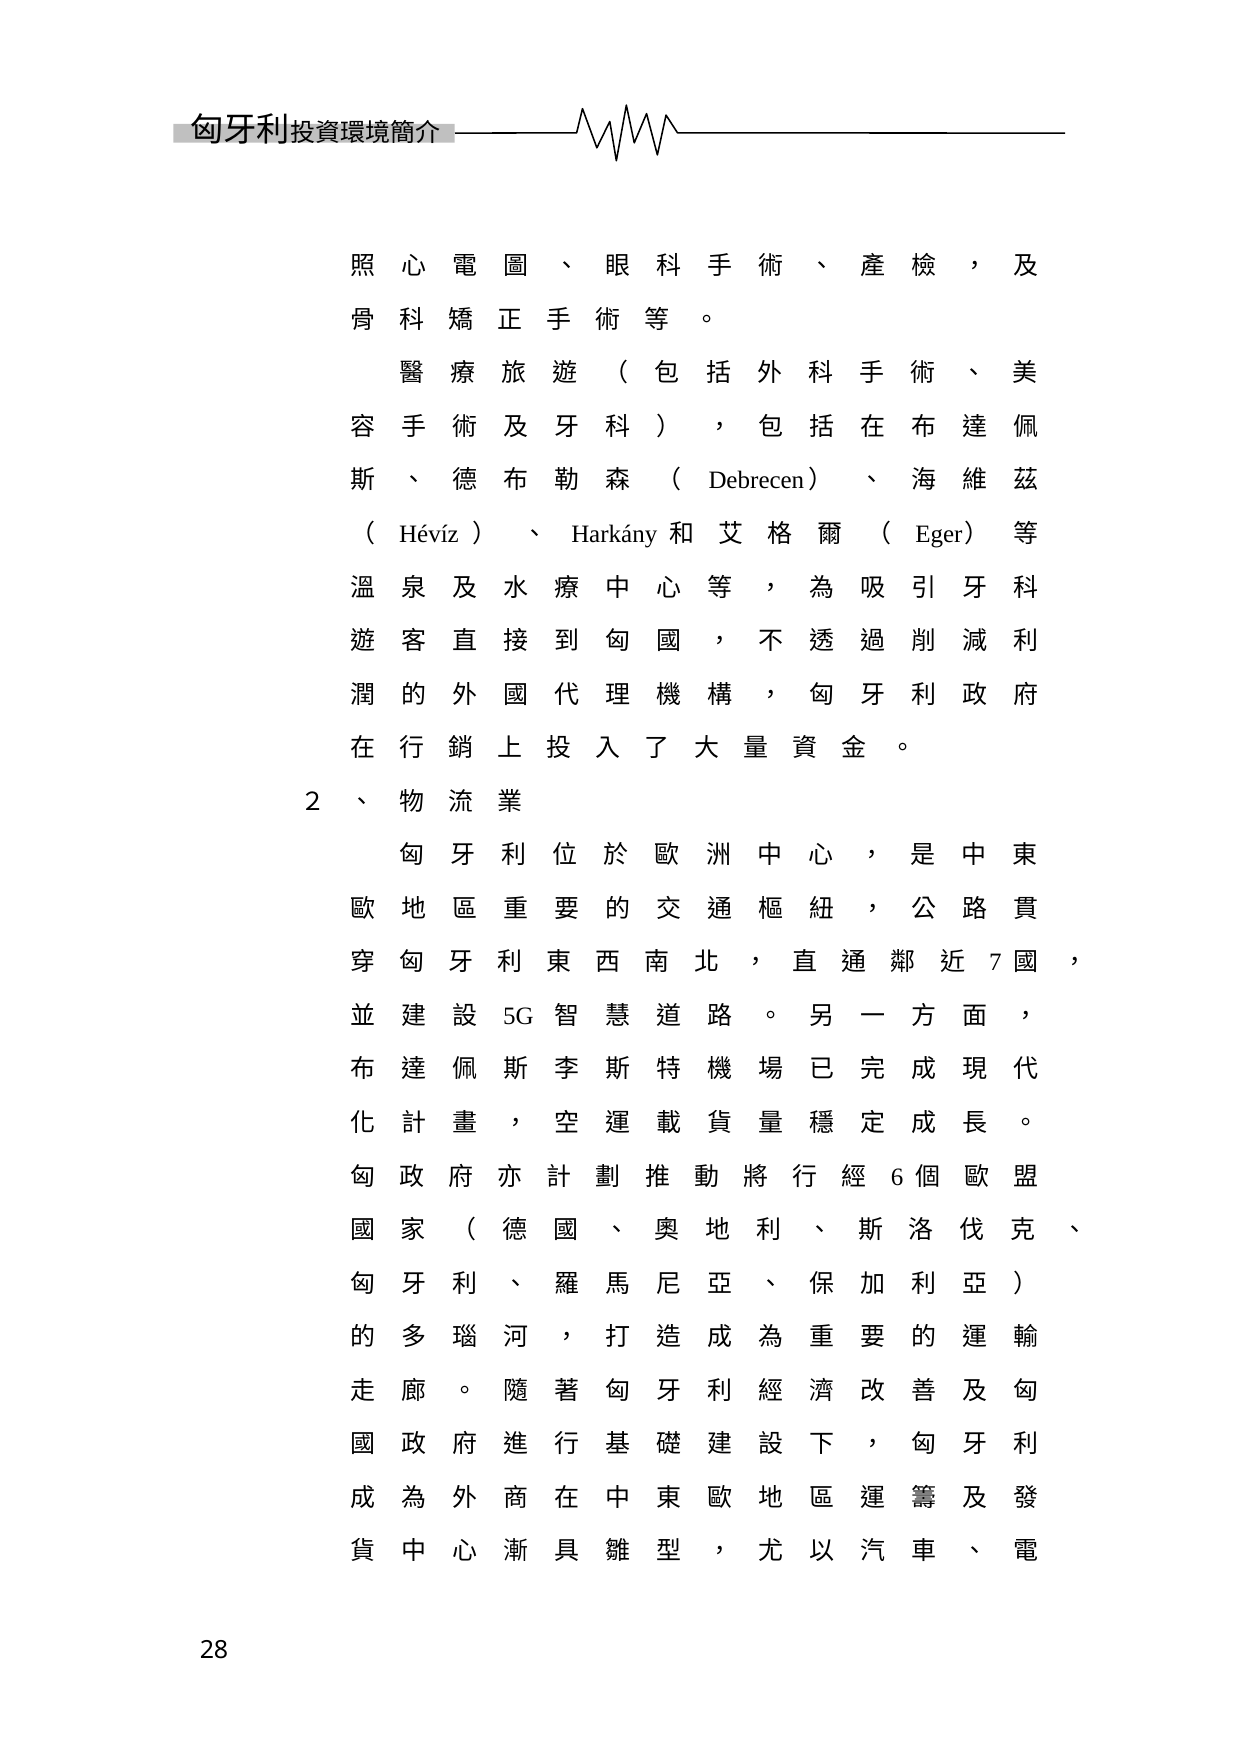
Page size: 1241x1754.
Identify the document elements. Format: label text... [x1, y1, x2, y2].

text ２、物流業 [276, 773, 1063, 826]
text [325, 826, 1063, 1576]
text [325, 237, 1063, 344]
text 醫療旅遊（包括外科手術、美容手術及牙科），包括在布達佩斯、德布勒森（Debrecen）、海維茲（Hévíz）、Harkány和艾格爾（Eger）等溫泉及水療中心等，為吸引牙科遊客直接到匈國，不透過削減利潤的外國代理機構，匈牙利政府在行銷上投入了大量資金。 [325, 344, 1063, 773]
